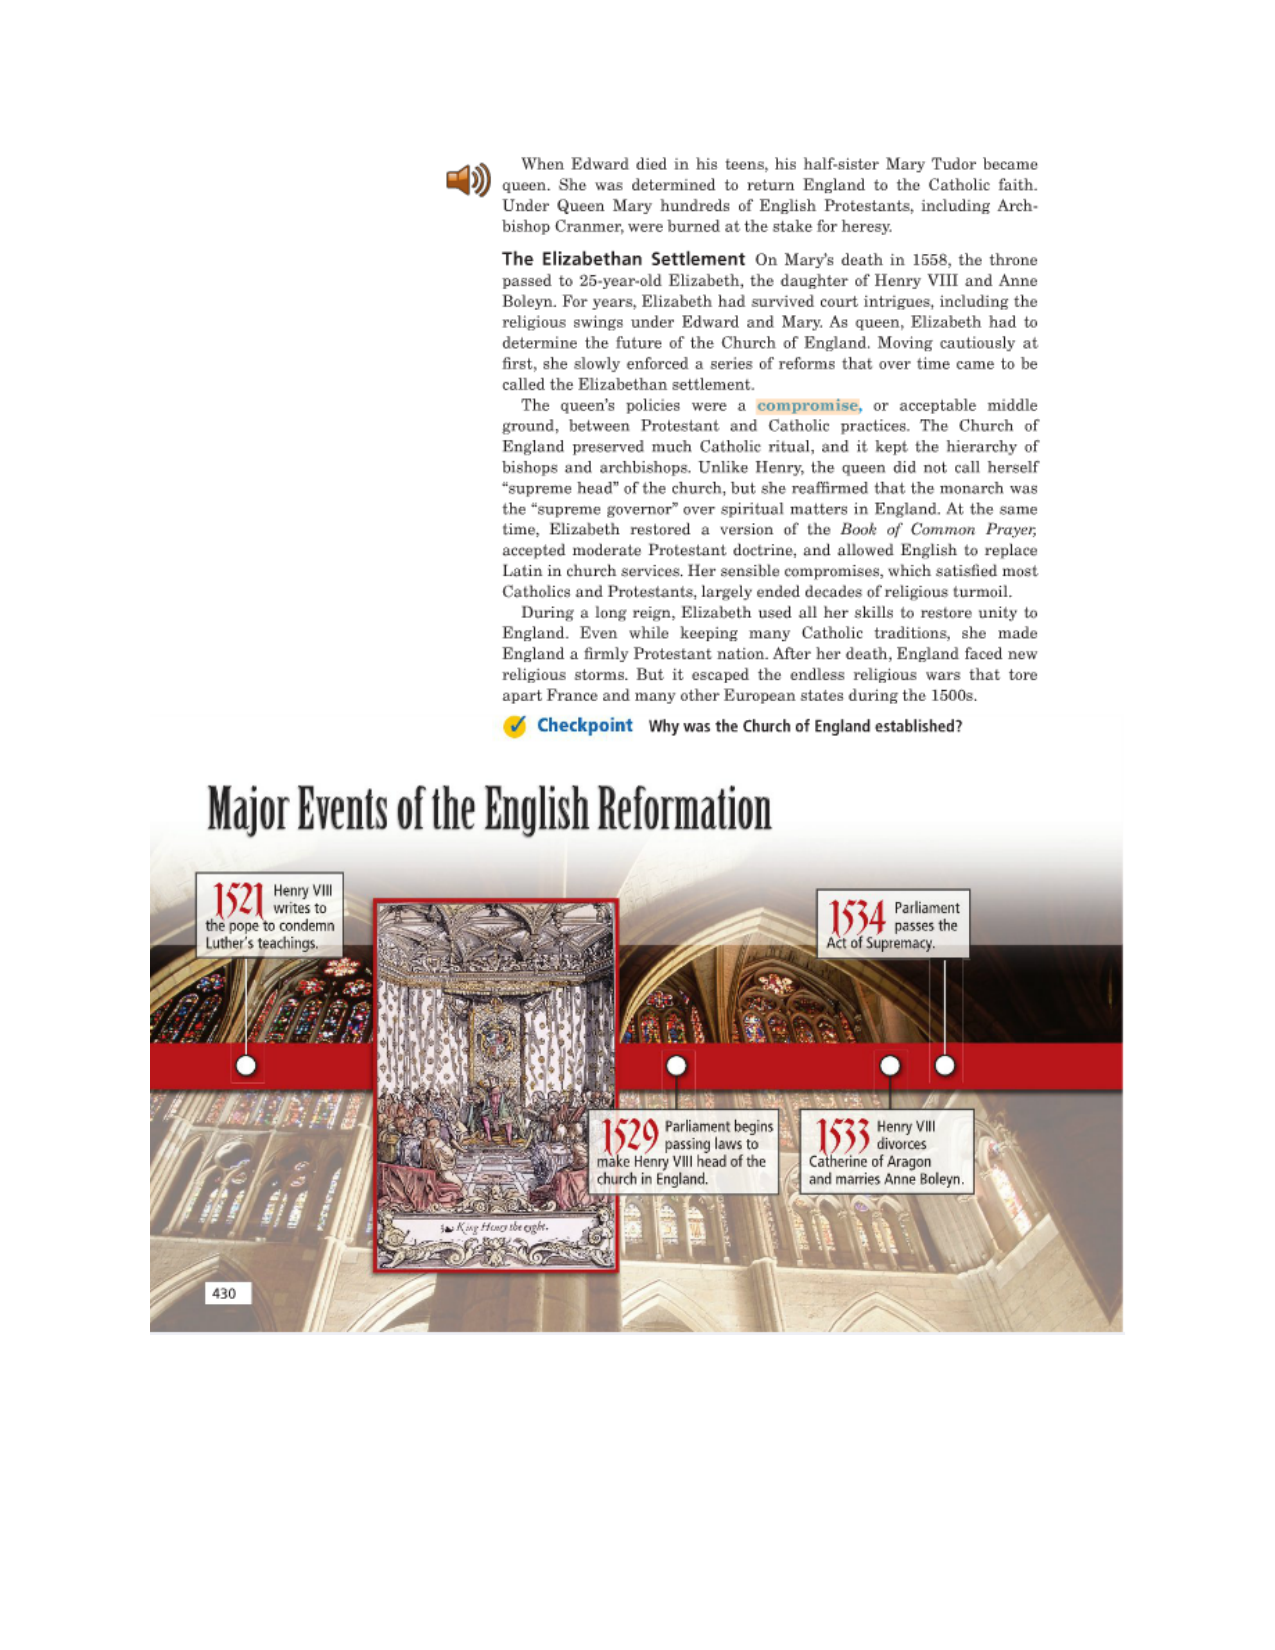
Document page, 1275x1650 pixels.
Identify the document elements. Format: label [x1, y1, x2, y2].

picture [150, 150, 1125, 1335]
